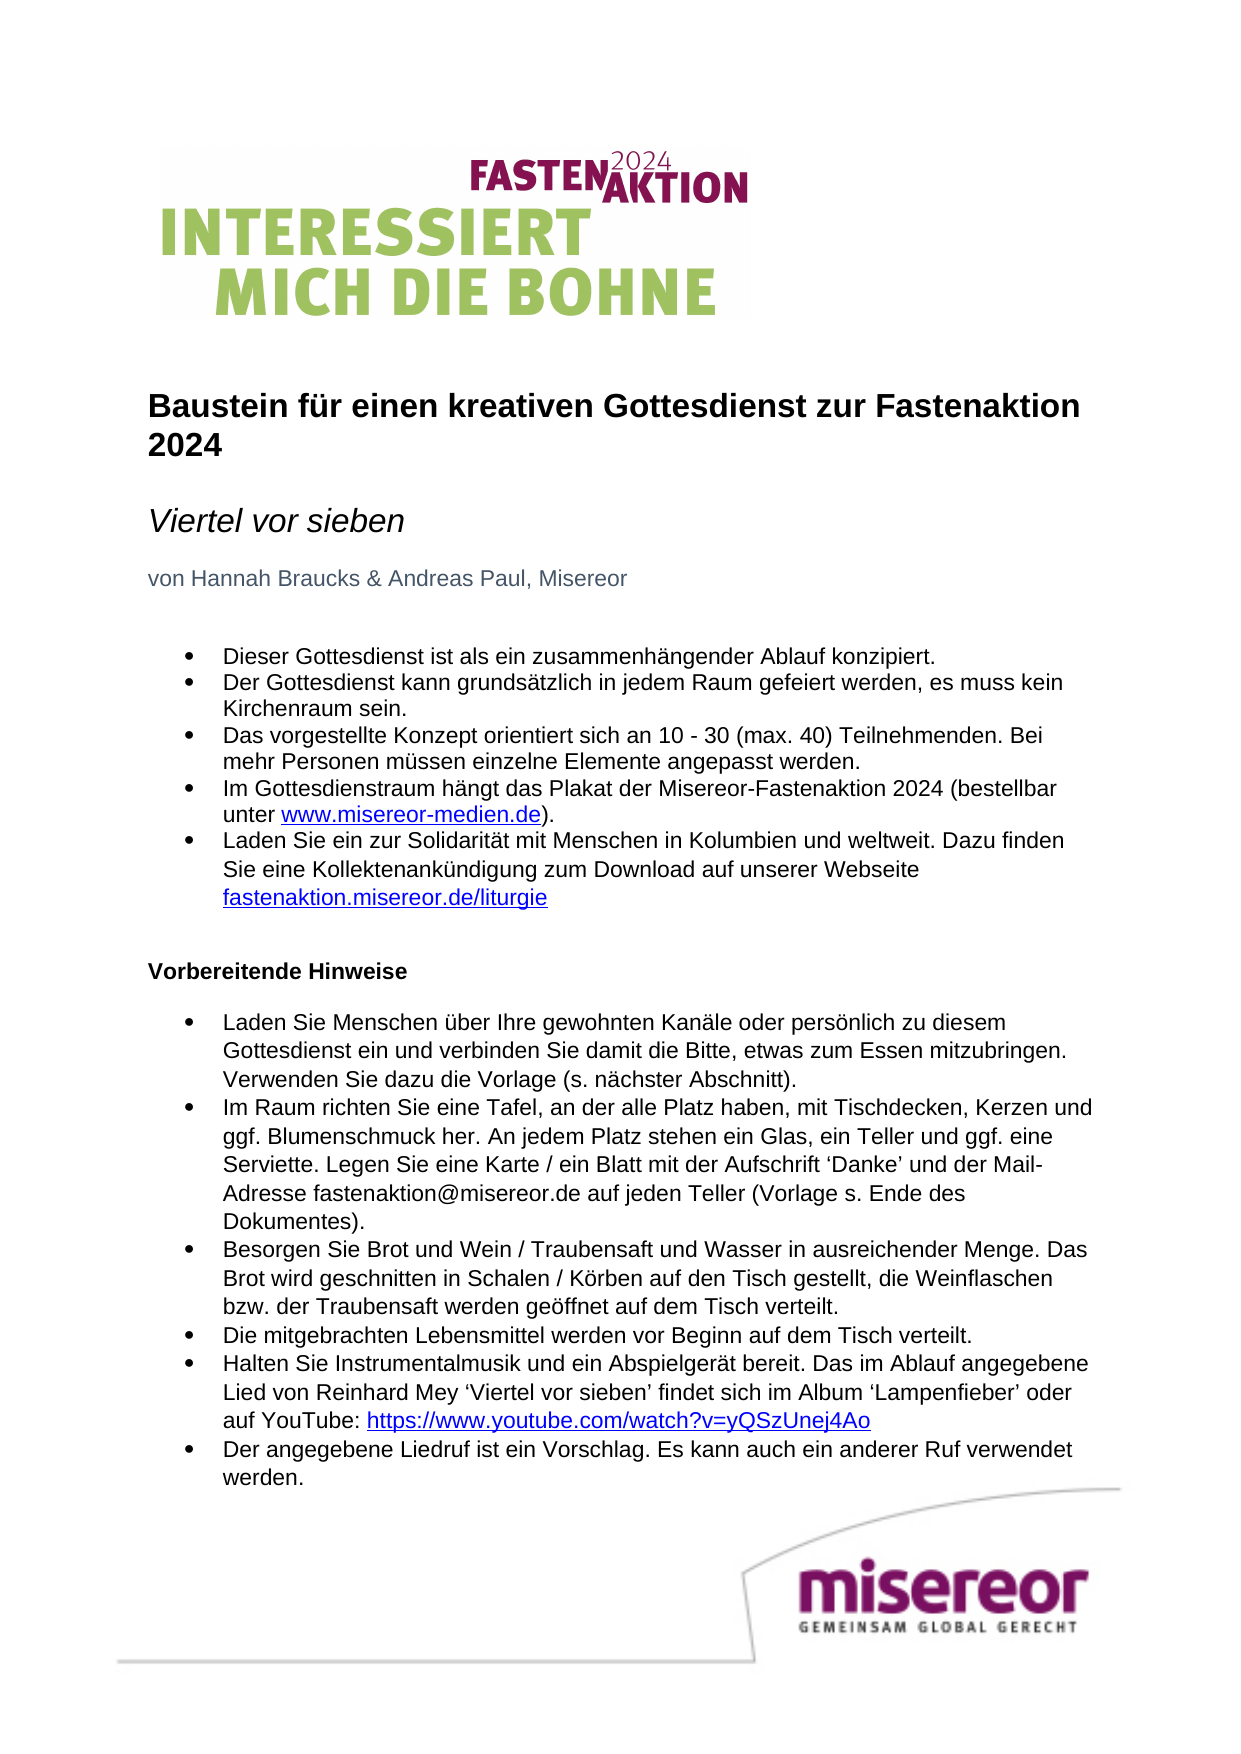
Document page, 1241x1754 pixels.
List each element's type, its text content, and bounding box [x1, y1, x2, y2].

list Im Raum richten Sie eine Tafel, an der alle Platz haben, mit Tischdecken, Kerzen und ggf. Blumenschmuck her. An jedem Platz stehen ein Glas, ein Teller und ggf. eine Serviette. Legen Sie eine Karte / ein Blatt mit der Aufschrift ‘Danke’ und der Mail-Adresse fastenaktion@misereor.de auf jeden Teller (Vorlage s. Ende des Dokumentes). [185, 1094, 1093, 1234]
text Viertel vor sieben [148, 502, 1093, 540]
list Laden Sie ein zur Solidarität mit Menschen in Kolumbien und weltweit. Dazu finden Sie eine Kollektenankündigung zum Download auf unserer Webseite fastenaktion.misereor.de/liturgie [185, 827, 1093, 910]
list Besorgen Sie Brot und Wein / Traubensaft und Wasser in ausreichender Menge. Das Brot wird geschnitten in Schalen / Körben auf den Tisch gestellt, die Weinflaschen bzw. der Traubensaft werden geöffnet auf dem Tisch verteilt. [185, 1236, 1093, 1320]
list Laden Sie Menschen über Ihre gewohnten Kanäle oder persönlich zu diesem Gottesdienst ein und verbinden Sie damit die Bitte, etwas zum Essen mitzubringen. Verwenden Sie dazu die Vorlage (s. nächster Abschnitt). [185, 1009, 1093, 1092]
picture [158, 146, 750, 319]
list Der Gottesdienst kann grundsätzlich in jedem Raum gefeiert werden, es muss kein Kirchenraum sein. [185, 669, 1093, 722]
list Dieser Gottesdienst ist als ein zusammenhängender Ablauf konzipiert. [185, 643, 1093, 669]
text Vorbereitende Hinweise [148, 958, 1093, 984]
list Die mitgebrachten Lebensmittel werden vor Beginn auf dem Tisch verteilt. [185, 1322, 1093, 1348]
list Der angegebene Liedruf ist ein Vorschlag. Es kann auch ein anderer Ruf verwendet werden. [185, 1436, 1093, 1490]
text Baustein für einen kreativen Gottesdienst zur Fastenaktion 2024 [148, 386, 1093, 463]
list Das vorgestellte Konzept orientiert sich an 10 - 30 (max. 40) Teilnehmenden. Bei mehr Personen müssen einzelne Elemente angepasst werden. [185, 722, 1093, 774]
list Halten Sie Instrumentalmusik und ein Abspielgerät bereit. Das im Ablauf angegebene Lied von Reinhard Mey ‘Viertel vor sieben’ findet sich im Album ‘Lampenfieber’ oder auf YouTube: https://www.youtube.com/watch?v=yQSzUnej4Ao [185, 1350, 1093, 1433]
list Im Gottesdienstraum hängt das Plakat der Misereor-Fastenaktion 2024 (bestellbar unter www.misereor-medien.de). [185, 774, 1093, 827]
text von Hannah Braucks & Andreas Paul, Misereor [148, 565, 1093, 591]
picture [0, 1477, 1239, 1754]
